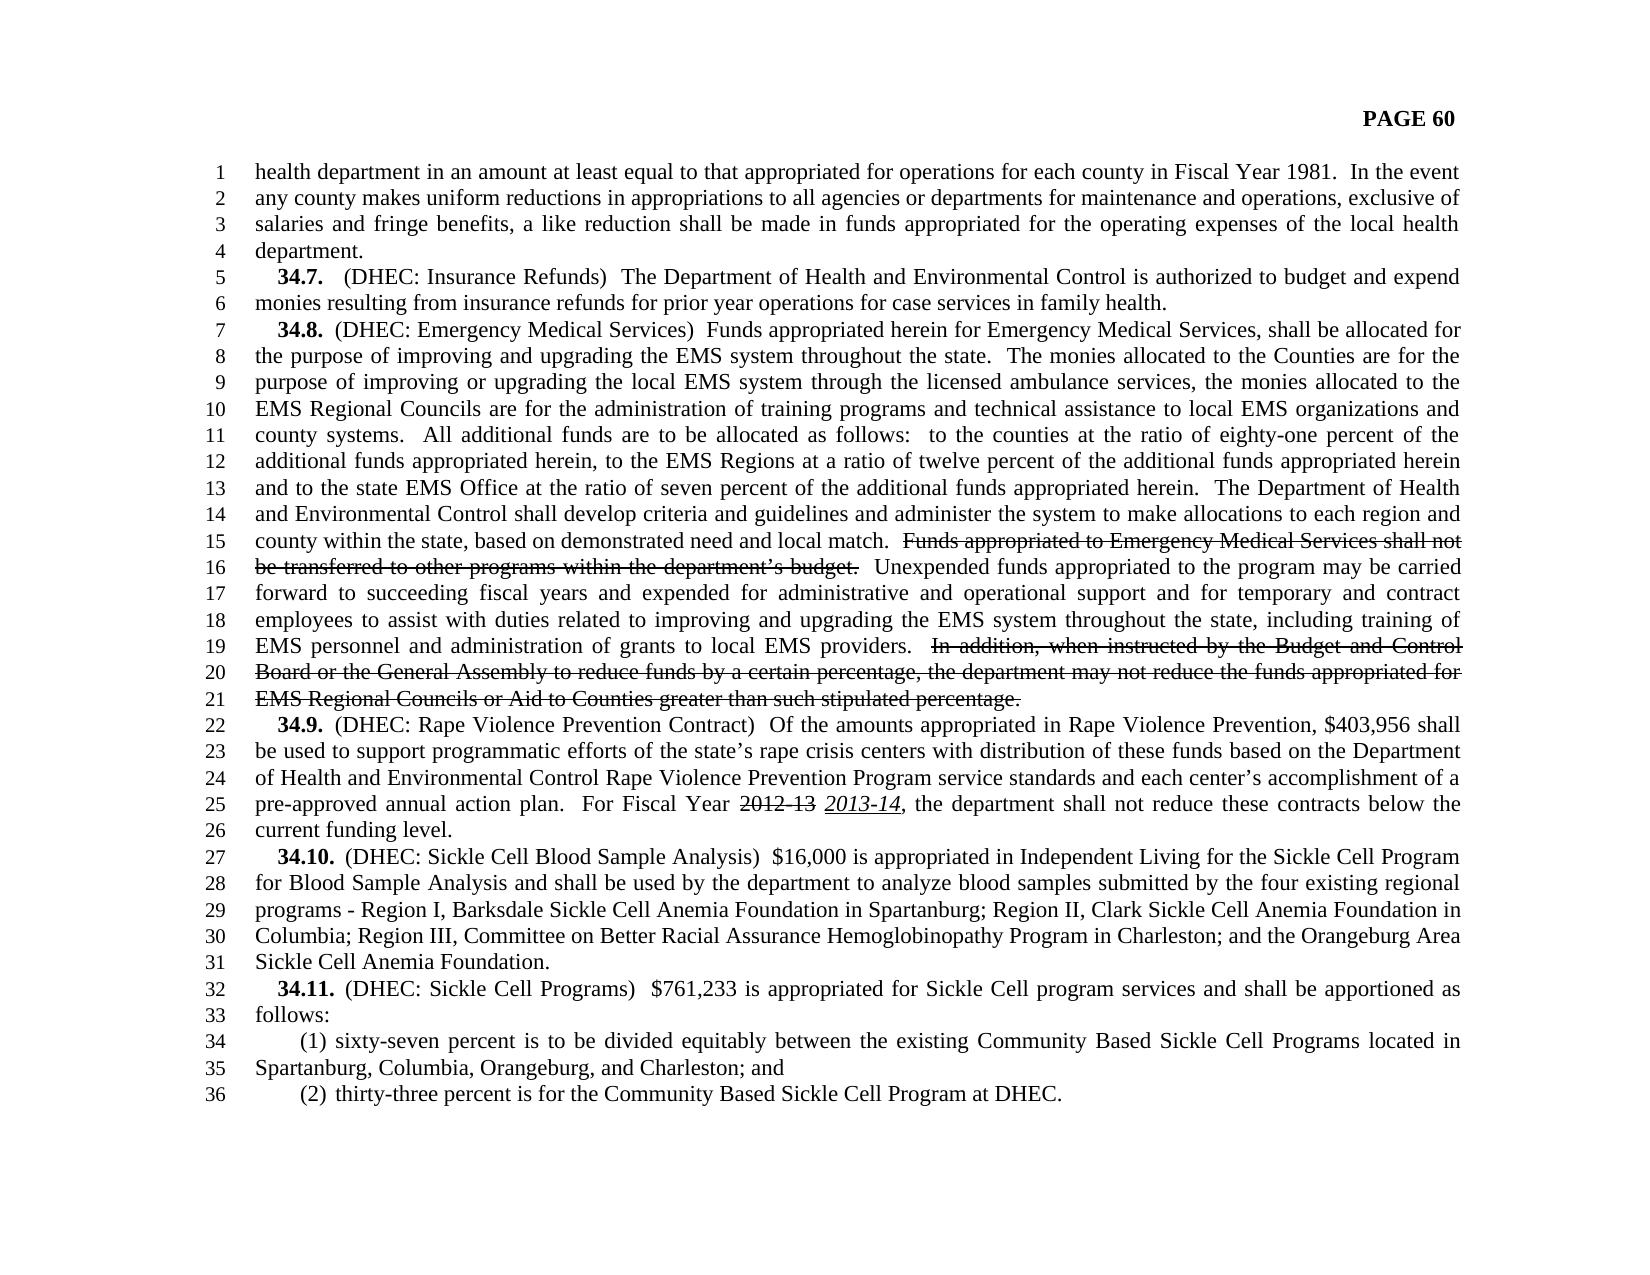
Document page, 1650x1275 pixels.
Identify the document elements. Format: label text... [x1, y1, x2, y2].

text 34.8. (DHEC: Emergency Medical Services) Funds appropriated herein for Emergency Medical Services, shall be allocated for the purpose of improving and upgrading the EMS system throughout the state. The monies allocated to the Counties are for the purpose of improving or upgrading the local EMS system through the licensed ambulance services, the monies allocated to the EMS Regional Councils are for the administration of training programs and technical assistance to local EMS organizations and county systems. All additional funds are to be allocated as follows: to the counties at the ratio of eighty-one percent of the additional funds appropriated herein, to the EMS Regions at a ratio of twelve percent of the additional funds appropriated herein and to the state EMS Office at the ratio of seven percent of the additional funds appropriated herein. The Department of Health and Environmental Control shall develop criteria and guidelines and administer the system to make allocations to each region and county within the state, based on demonstrated need and local match. Funds appropriated to Emergency Medical Services shall not be transferred to other programs within the department’s budget. Unexpended funds appropriated to the program may be carried forward to succeeding fiscal years and expended for administrative and operational support and for temporary and contract employees to assist with duties related to improving and upgrading the EMS system throughout the state, including training of EMS personnel and administration of grants to local EMS providers. In addition, when instructed by the Budget and Control Board or the General Assembly to reduce funds by a certain percentage, the department may not reduce the funds appropriated for EMS Regional Councils or Aid to Counties greater than such stipulated percentage. [255, 316, 1462, 673]
text 34.10. (DHEC: Sickle Cell Blood Sample Analysis) $16,000 is appropriated in Independent Living for the Sickle Cell Program for Blood Sample Analysis and shall be used by the department to analyze blood samples submitted by the four existing regional programs - Region I, Barksdale Sickle Cell Anemia Foundation in Spartanburg; Region II, Clark Sickle Cell Anemia Foundation in Columbia; Region III, Committee on Better Racial Assurance Hemoglobinopathy Program in Charleston; and the Orangeburg Area Sickle Cell Anemia Foundation. [255, 843, 1462, 975]
text (2) thirty-three percent is for the Community Based Sickle Cell Program at DHEC. [255, 1080, 1462, 1106]
text (1) sixty-seven percent is to be divided equitably between the existing Community Based Sickle Cell Programs located in Spartanburg, Columbia, Orangeburg, and Charleston; and [255, 1027, 1462, 1080]
text 34.9. (DHEC: Rape Violence Prevention Contract) Of the amounts appropriated in Rape Violence Prevention, $403,956 shall be used to support programmatic efforts of the state’s rape crisis centers with distribution of these funds based on the Department of Health and Environmental Control Rape Violence Prevention Program service standards and each center’s accomplishment of a pre-approved annual action plan. For Fiscal Year 2012-13 2013-14, the department shall not reduce these contracts below the current funding level. [255, 711, 1462, 843]
text 34.7. (DHEC: Insurance Refunds) The Department of Health and Environmental Control is authorized to budget and expend monies resulting from insurance refunds for prior year operations for case services in family health. [255, 263, 1462, 316]
text health department in an amount at least equal to that appropriated for operations for each county in Fiscal Year 1981. In the event any county makes uniform reductions in appropriations to all agencies or departments for maintenance and operations, exclusive of salaries and fringe benefits, a like reduction shall be made in funds appropriated for the operating expenses of the local health department. [255, 158, 1462, 263]
text 34.11. (DHEC: Sickle Cell Programs) $761,233 is appropriated for Sickle Cell program services and shall be apportioned as follows: [255, 975, 1462, 1027]
